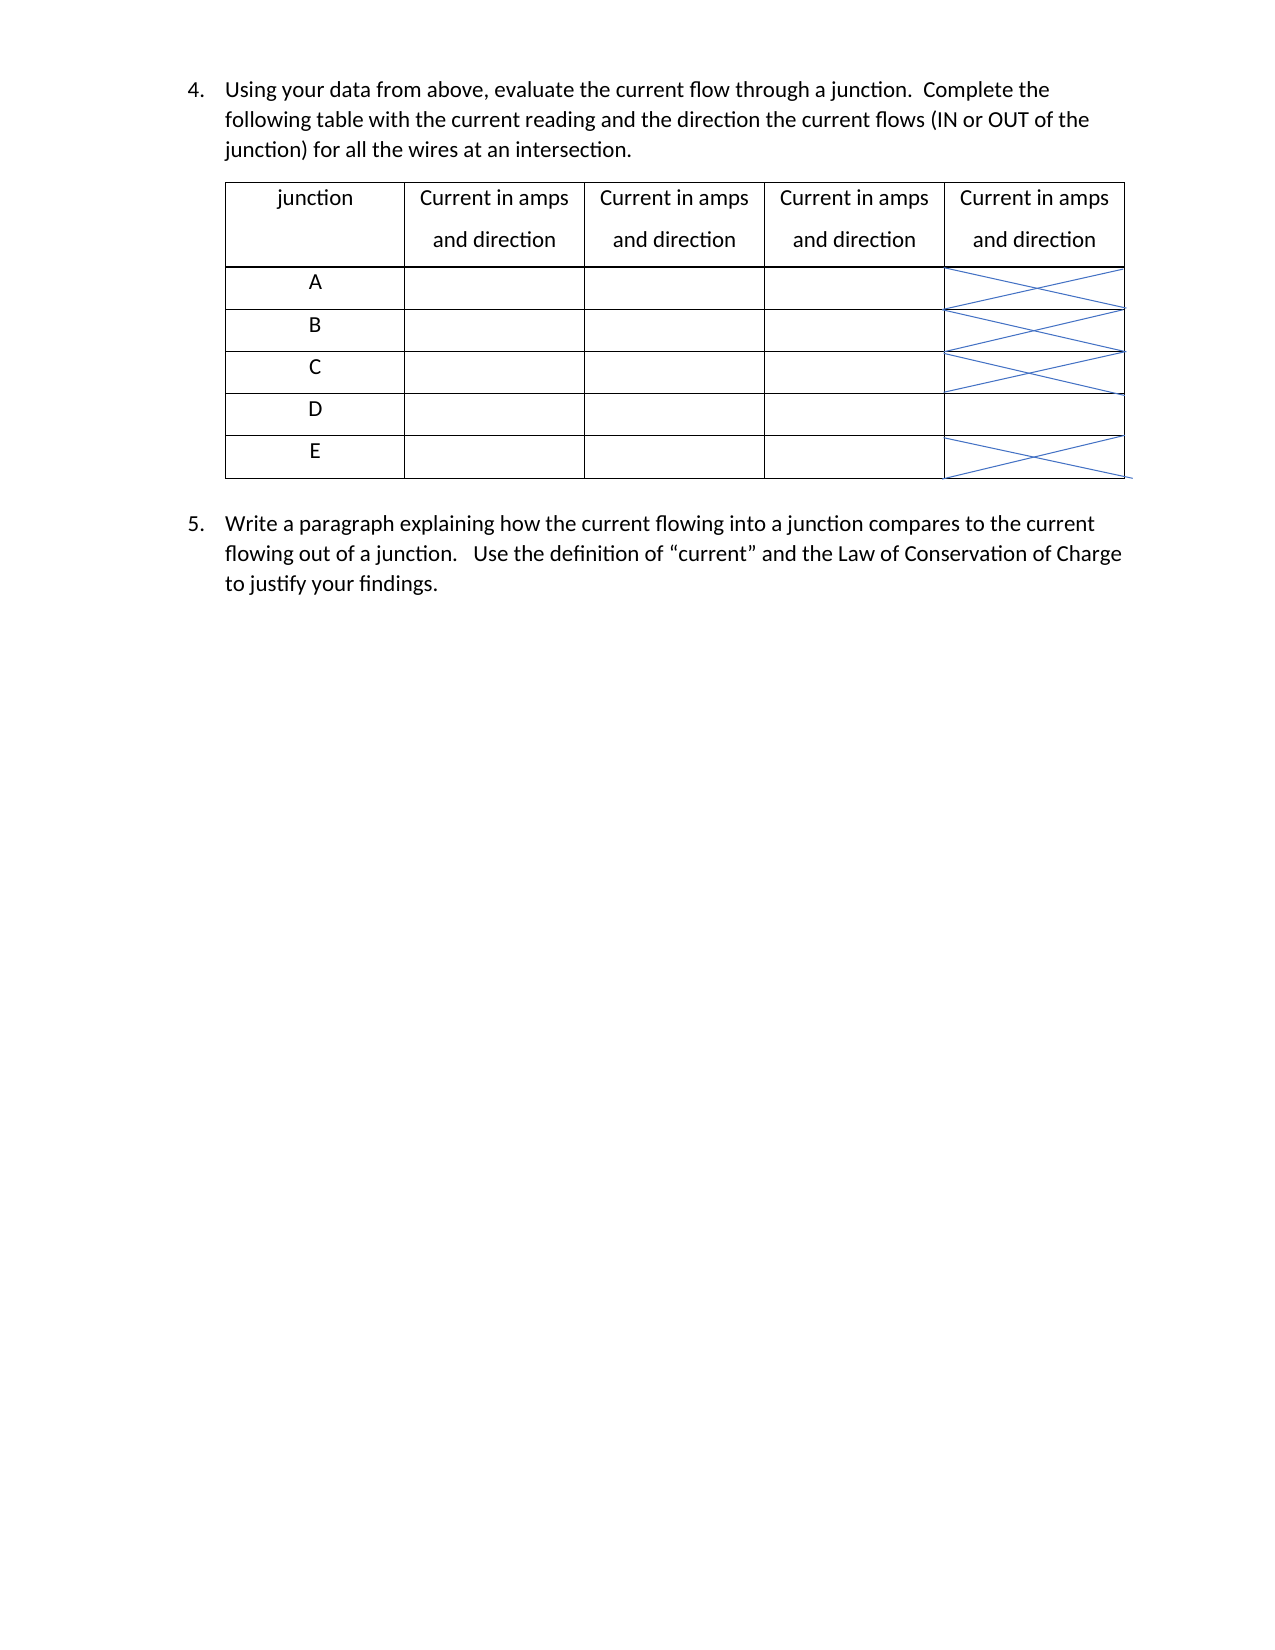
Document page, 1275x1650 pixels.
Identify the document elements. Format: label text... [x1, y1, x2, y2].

table_cell [952, 290, 1123, 309]
table_cell D [226, 394, 404, 435]
table_cell [945, 439, 1027, 477]
table_header Current in amps and direction [765, 183, 944, 266]
list Using your data from above, evaluate the current flow through a junction. Complete the following table with the current reading and the direction the current flows (IN or OUT of the junction) for all the wires at an intersection. [187, 75, 1125, 163]
table_cell [765, 436, 944, 477]
table_cell C [226, 352, 404, 393]
list Write a paragraph explaining how the current flowing into a junction compares to the current flowing out of a junction. Use the definition of “current” and the Law of Conservation of Charge to justify your findings. [187, 509, 1125, 597]
table_cell E [226, 436, 404, 477]
table_cell [951, 310, 1115, 329]
table_cell [405, 394, 584, 435]
table_cell [765, 268, 944, 309]
table_cell [1043, 270, 1124, 306]
table_cell [405, 310, 584, 351]
table_cell [405, 268, 584, 309]
table_header junction [226, 183, 404, 266]
table_cell [1035, 353, 1124, 393]
table_cell [1040, 311, 1124, 350]
table_cell [948, 374, 1107, 393]
table_cell [945, 269, 1031, 308]
table_cell [945, 355, 1023, 391]
table_cell [585, 394, 764, 435]
table_cell [585, 268, 764, 309]
table_cell [945, 436, 1115, 456]
table_cell [585, 436, 764, 477]
table_cell [954, 332, 1115, 351]
table_cell [765, 352, 944, 393]
table_cell A [226, 268, 404, 309]
table_cell [945, 312, 1028, 350]
table_cell [405, 436, 584, 477]
table_cell [946, 352, 1117, 372]
table_cell [945, 394, 1124, 435]
table_cell [585, 352, 764, 393]
table_cell B [226, 310, 404, 351]
table_header Current in amps and direction [405, 183, 584, 266]
table_cell [953, 268, 1121, 287]
table_cell [765, 394, 944, 435]
table_header Current in amps and direction [945, 183, 1124, 266]
table_cell [1041, 437, 1124, 475]
table_cell [585, 310, 764, 351]
table_header Current in amps and direction [585, 183, 764, 266]
table_cell [765, 310, 944, 351]
table_cell [405, 352, 584, 393]
table_cell [958, 458, 1119, 477]
